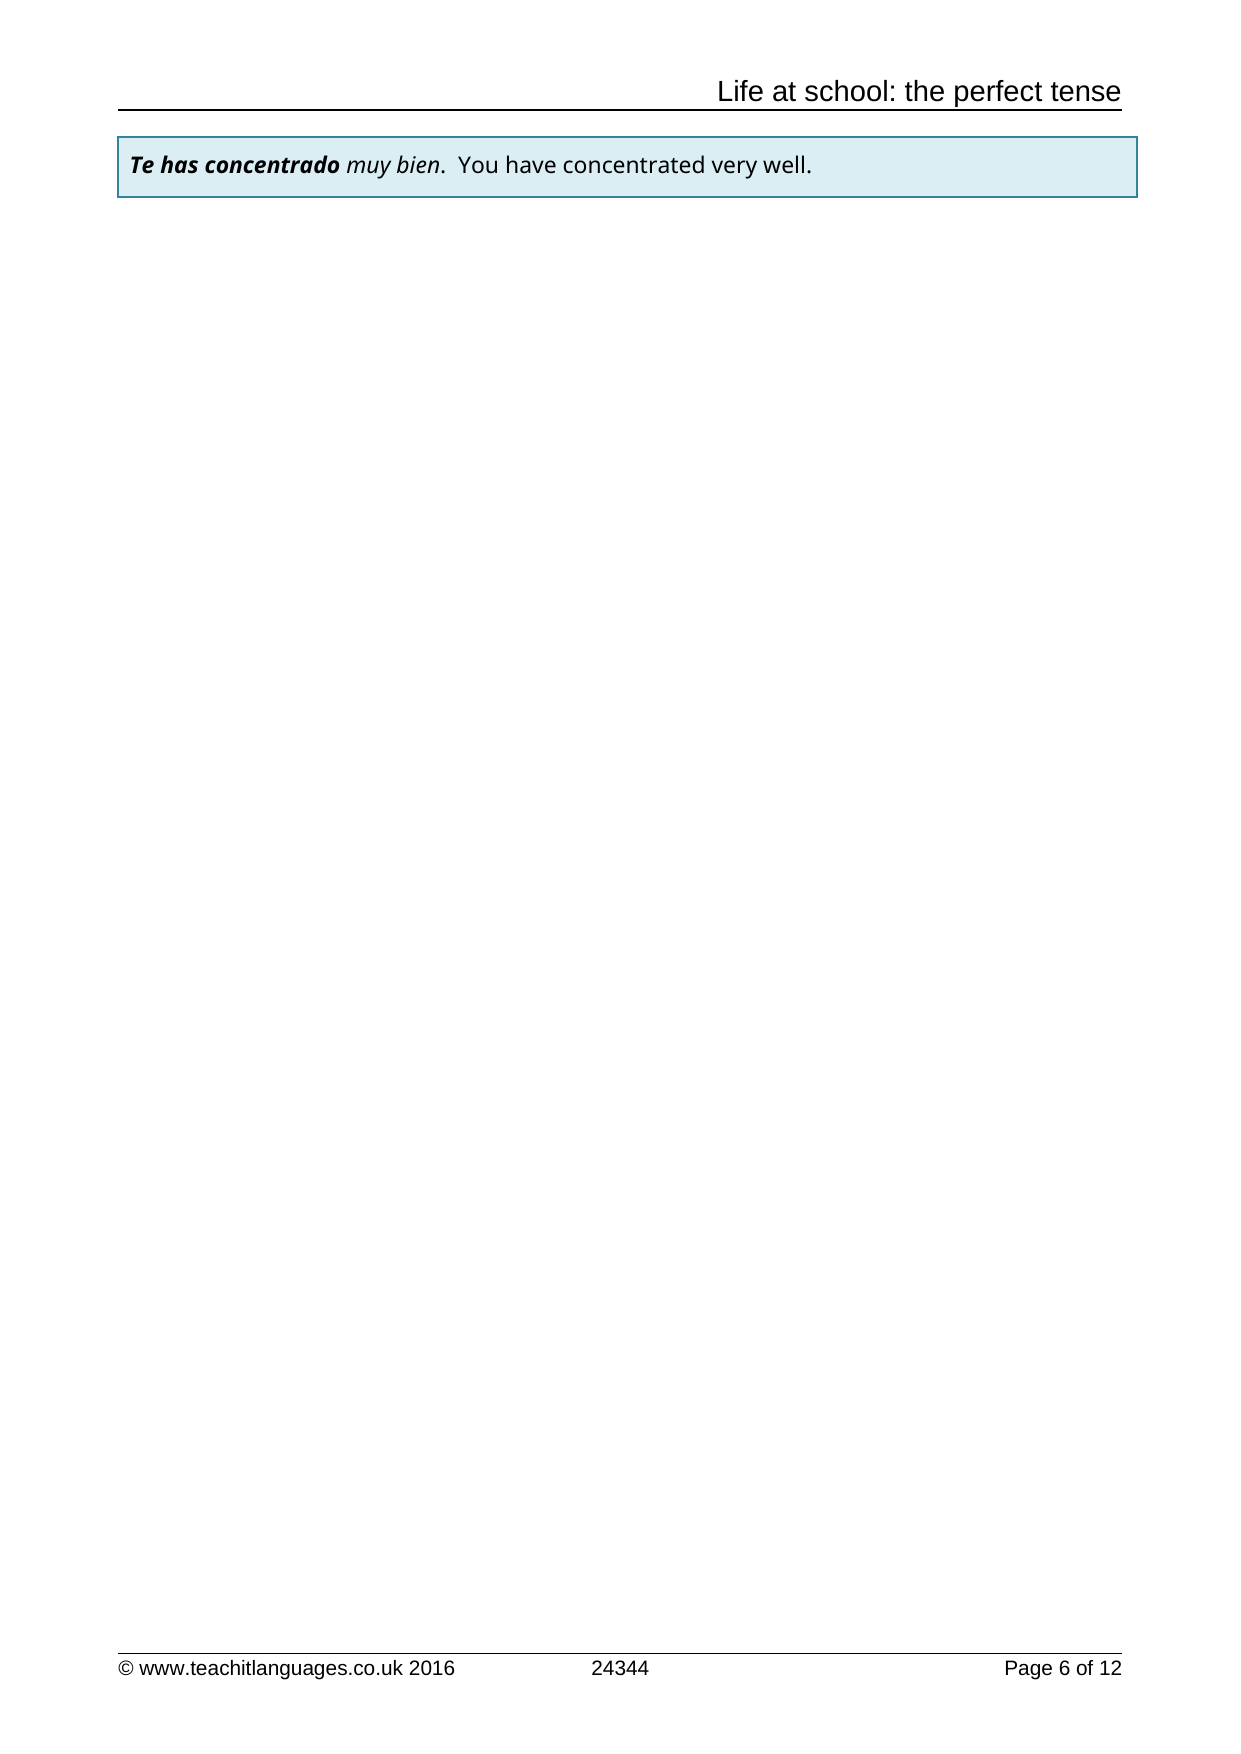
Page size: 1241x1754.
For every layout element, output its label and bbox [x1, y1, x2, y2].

table_header [119, 138, 1136, 196]
